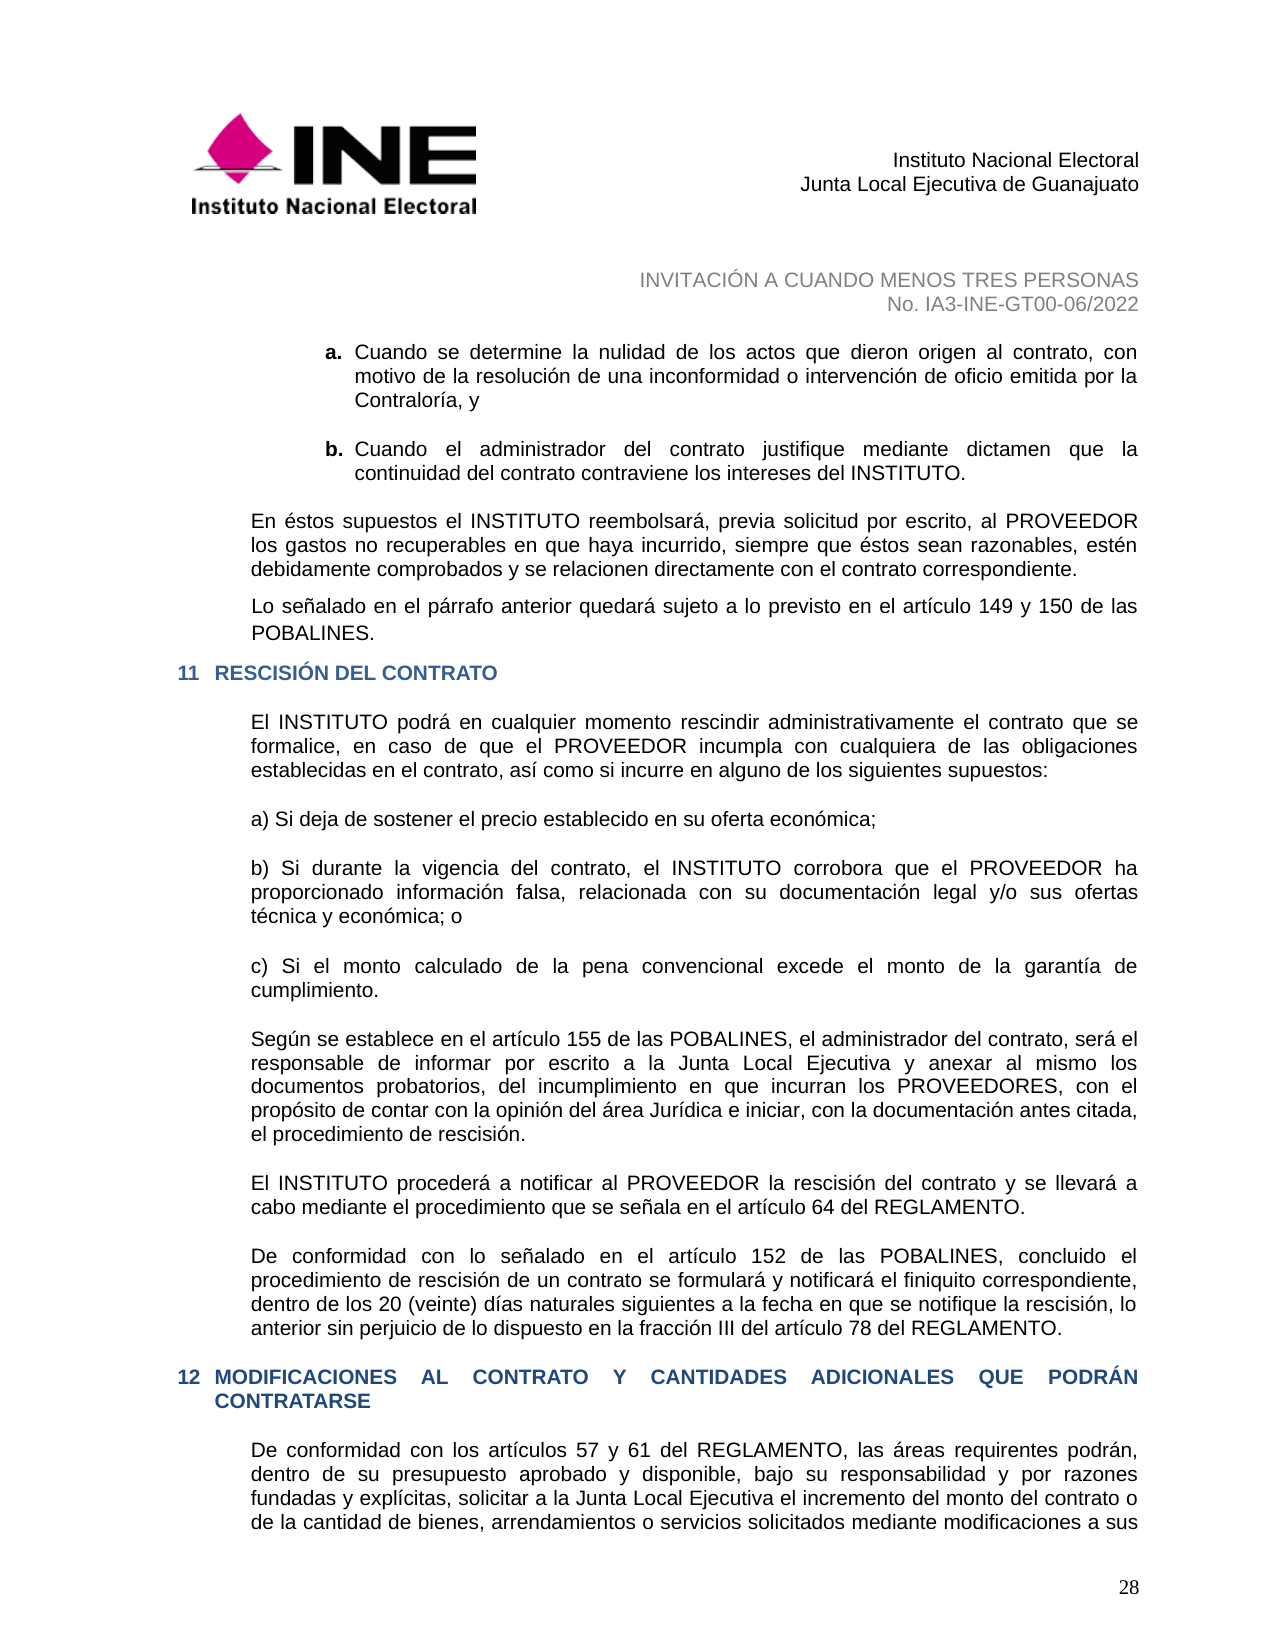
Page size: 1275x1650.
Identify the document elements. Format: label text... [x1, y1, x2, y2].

text De conformidad con lo señalado en el artículo 152 de las POBALINES, concluido el procedimiento de rescisión de un contrato se formulará y notificará el finiquito correspondiente, dentro de los 20 (veinte) días naturales siguientes a la fecha en que se notifique la rescisión, lo anterior sin perjuicio de lo dispuesto en la fracción III del artículo 78 del REGLAMENTO. [251, 1244, 1139, 1340]
text El INSTITUTO podrá en cualquier momento rescindir administrativamente el contrato que se formalice, en caso de que el PROVEEDOR incumpla con cualquiera de las obligaciones establecidas en el contrato, así como si incurre en alguno de los siguientes supuestos: [251, 710, 1139, 782]
text b) Si durante la vigencia del contrato, el INSTITUTO corrobora que el PROVEEDOR ha proporcionado información falsa, relacionada con su documentación legal y/o sus ofertas técnica y económica; o [251, 856, 1139, 928]
text Según se establece en el artículo 155 de las POBALINES, el administrador del contrato, será el responsable de informar por escrito a la Junta Local Ejecutiva y anexar al mismo los documentos probatorios, del incumplimiento en que incurran los PROVEEDORES, con el propósito de contar con la opinión del área Jurídica e iniciar, con la documentación antes citada, el procedimiento de rescisión. [251, 1026, 1139, 1146]
subtitle RESCISIÓN DEL CONTRATO [177, 661, 1139, 685]
text c) Si el monto calculado de la pena convencional excede el monto de la garantía de cumplimiento. [251, 953, 1139, 1001]
text En éstos supuestos el INSTITUTO reembolsará, previa solicitud por escrito, al PROVEEDOR los gastos no recuperables en que haya incurrido, siempre que éstos sean razonables, estén debidamente comprobados y se relacionen directamente con el contrato correspondiente. [251, 509, 1139, 581]
text a) Si deja de sostener el precio establecido en su oferta económica; [251, 807, 1139, 831]
list Cuando se determine la nulidad de los actos que dieron origen al contrato, con motivo de la resolución de una inconformidad o intervención de oficio emitida por la Contraloría, y [325, 339, 1139, 411]
text Lo señalado en el párrafo anterior quedará sujeto a lo previsto en el artículo 149 y 150 de las POBALINES. [251, 594, 1139, 645]
list Cuando el administrador del contrato justifique mediante dictamen que la continuidad del contrato contraviene los intereses del INSTITUTO. [325, 436, 1139, 484]
picture [192, 113, 476, 214]
subtitle MODIFICACIONES AL CONTRATO Y CANTIDADES ADICIONALES QUE PODRÁN CONTRATARSE [177, 1365, 1139, 1413]
text El INSTITUTO procederá a notificar al PROVEEDOR la rescisión del contrato y se llevará a cabo mediante el procedimiento que se señala en el artículo 64 del REGLAMENTO. [251, 1171, 1139, 1219]
